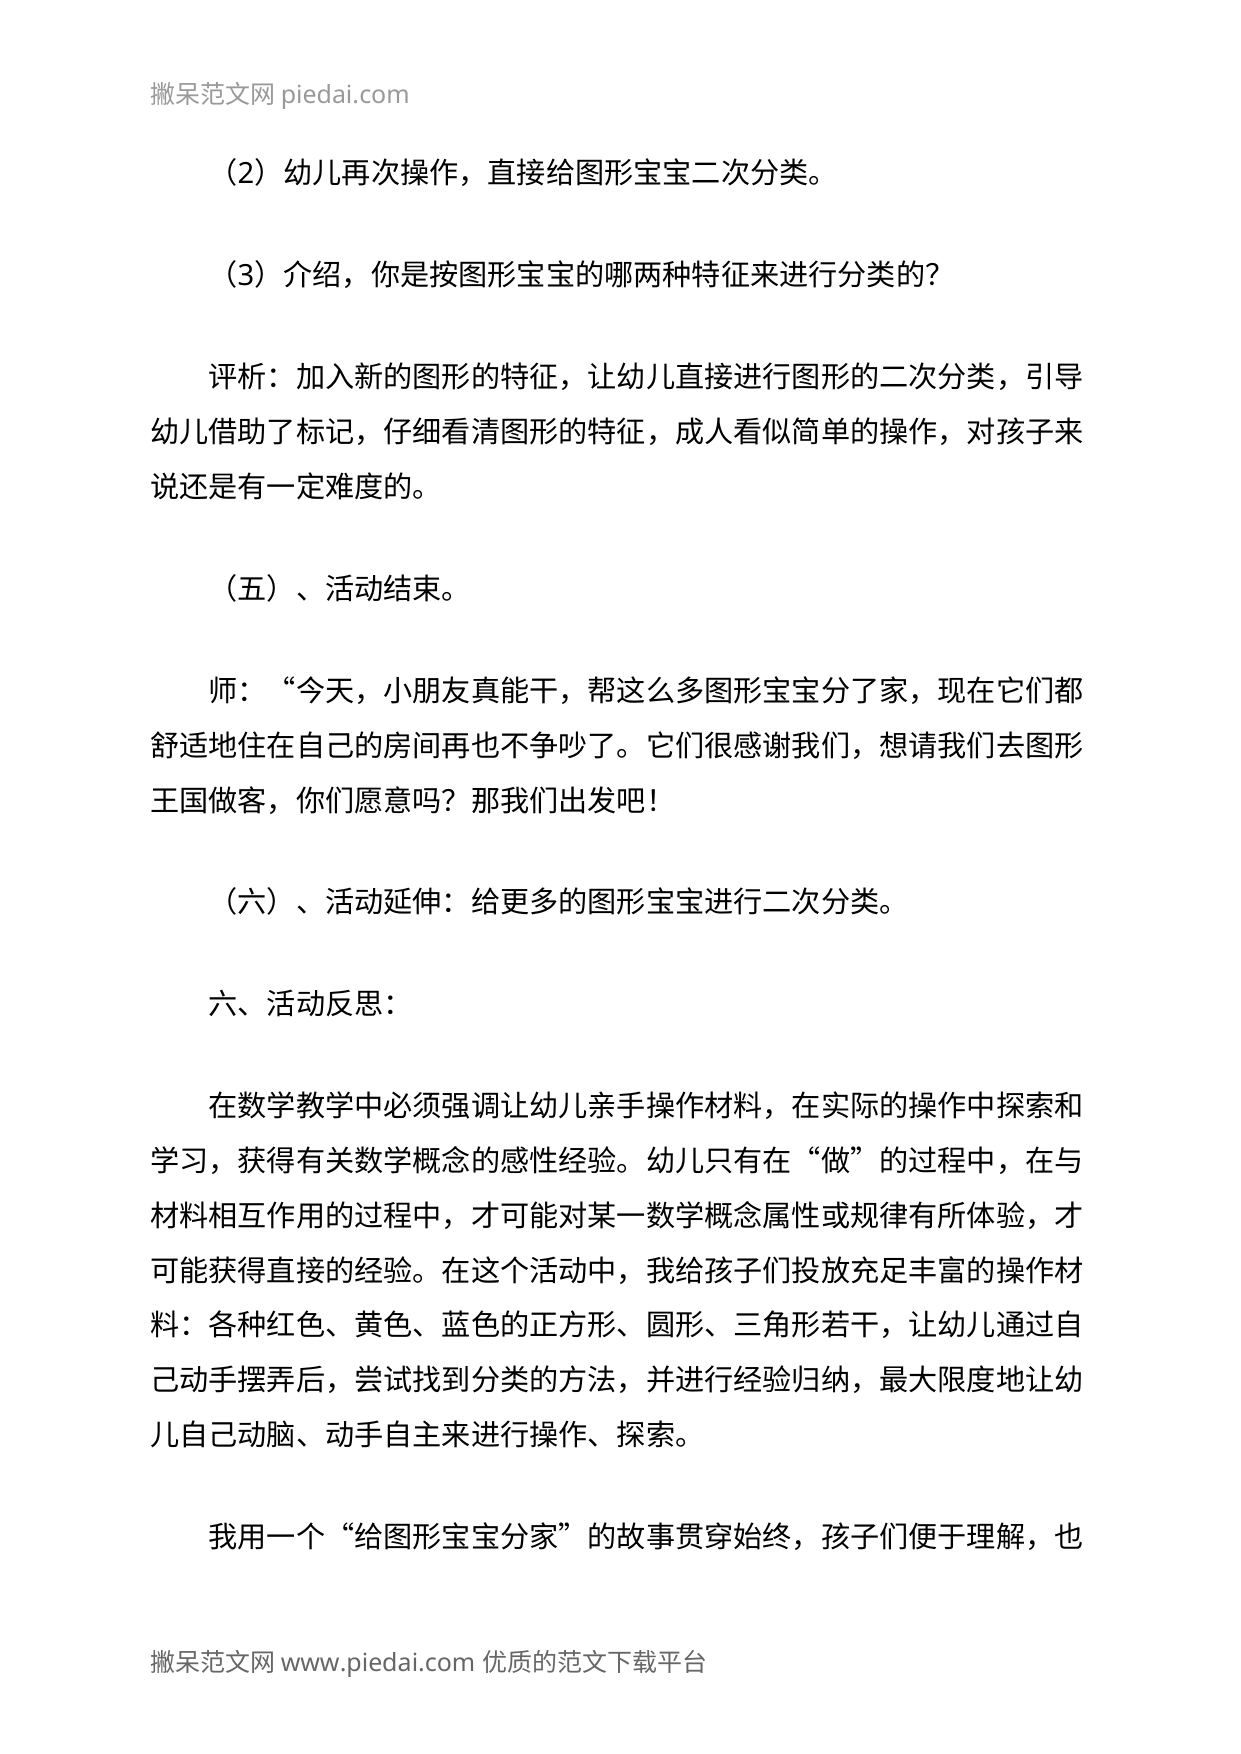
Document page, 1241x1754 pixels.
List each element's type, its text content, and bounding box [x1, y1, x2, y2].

text （六）、活动延伸：给更多的图形宝宝进行二次分类。 [150, 879, 1090, 921]
text （2）幼儿再次操作，直接给图形宝宝二次分类。 [150, 150, 1090, 192]
text （五）、活动结束。 [150, 566, 1090, 608]
text 评析：加入新的图形的特征，让幼儿直接进行图形的二次分类，引导幼儿借助了标记，仔细看清图形的特征，成人看似简单的操作，对孩子来说还是有一定难度的。 [150, 354, 1090, 506]
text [150, 1513, 1090, 1556]
text 在数学教学中必须强调让幼儿亲手操作材料，在实际的操作中探索和学习，获得有关数学概念的感性经验。幼儿只有在“做”的过程中，在与材料相互作用的过程中，才可能对某一数学概念属性或规律有所体验，才可能获得直接的经验。在这个活动中，我给孩子们投放充足丰富的操作材料：各种红色、黄色、蓝色的正方形、圆形、三角形若干，让幼儿通过自己动手摆弄后，尝试找到分类的方法，并进行经验归纳，最大限度地让幼儿自己动脑、动手自主来进行操作、探索。 [150, 1082, 1090, 1454]
text 师：“今天，小朋友真能干，帮这么多图形宝宝分了家，现在它们都舒适地住在自己的房间再也不争吵了。它们很感谢我们，想请我们去图形王国做客，你们愿意吗？那我们出发吧！ [150, 667, 1090, 819]
text 六、活动反思： [150, 981, 1090, 1023]
text （3）介绍，你是按图形宝宝的哪两种特征来进行分类的？ [150, 252, 1090, 294]
